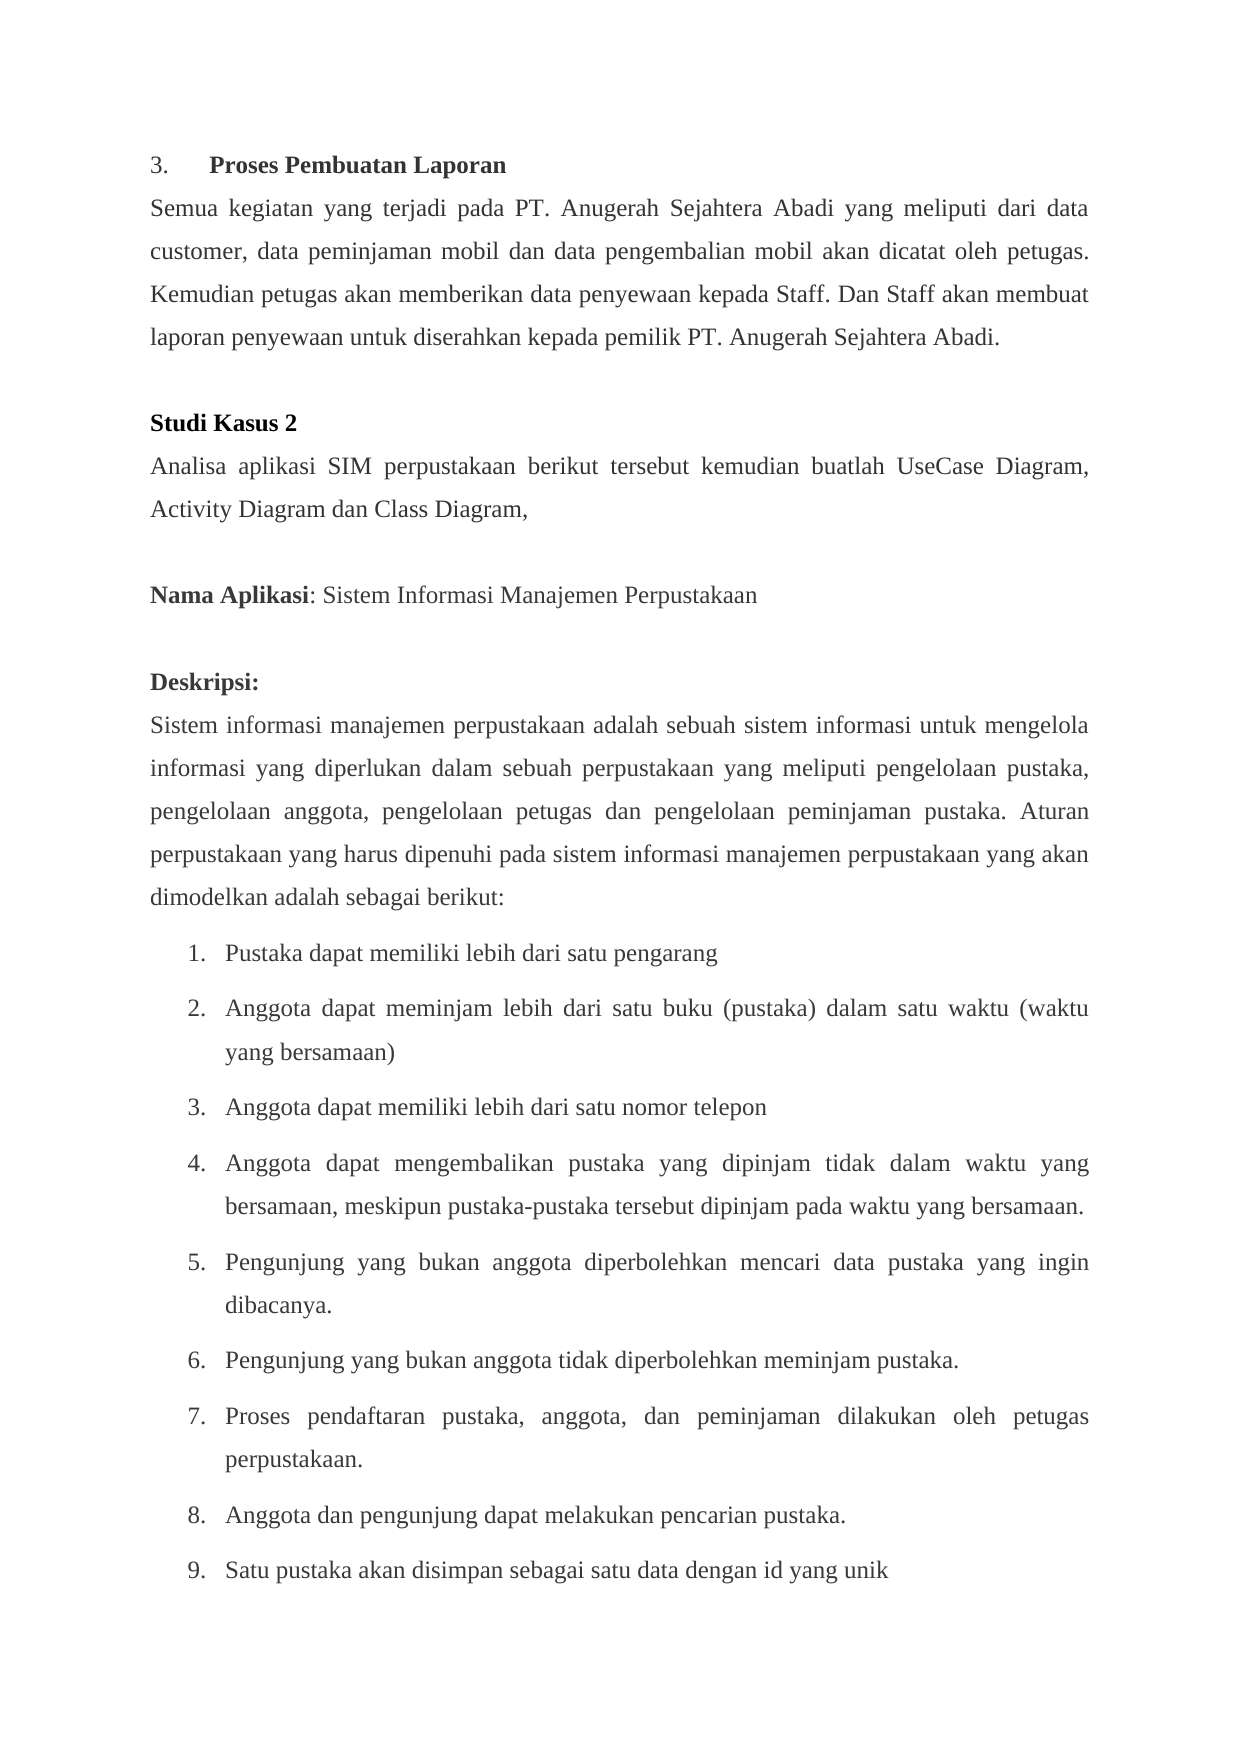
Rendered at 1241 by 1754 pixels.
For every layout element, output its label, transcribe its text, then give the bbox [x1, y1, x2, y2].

list Anggota dapat meminjam lebih dari satu buku (pustaka) dalam satu waktu (waktu yang bersamaan) [187, 993, 1090, 1065]
text Sistem informasi manajemen perpustakaan adalah sebuah sistem informasi untuk mengelola informasi yang diperlukan dalam sebuah perpustakaan yang meliputi pengelolaan pustaka, pengelolaan anggota, pengelolaan petugas dan pengelolaan peminjaman pustaka. Aturan perpustakaan yang harus dipenuhi pada sistem informasi manajemen perpustakaan yang akan dimodelkan adalah sebagai berikut: [150, 710, 1090, 911]
text Deskripsi: [150, 667, 1090, 695]
list Anggota dan pengunjung dapat melakukan pencarian pustaka. [187, 1500, 1090, 1528]
list Anggota dapat memiliki lebih dari satu nomor telepon [187, 1092, 1090, 1121]
text Semua kegiatan yang terjadi pada PT. Anugerah Sejahtera Abadi yang meliputi dari data customer, data peminjaman mobil dan data pengembalian mobil akan dicatat oleh petugas. Kemudian petugas akan memberikan data penyewaan kepada Staff. Dan Staff akan membuat laporan penyewaan untuk diserahkan kepada pemilik PT. Anugerah Sejahtera Abadi. [150, 193, 1090, 351]
list Satu pustaka akan disimpan sebagai satu data dengan id yang unik [187, 1555, 1090, 1584]
list Proses Pembuatan Laporan [150, 150, 1090, 179]
list Proses pendaftaran pustaka, anggota, dan peminjaman dilakukan oleh petugas perpustakaan. [187, 1401, 1090, 1473]
text Nama Aplikasi: Sistem Informasi Manajemen Perpustakaan [150, 580, 1090, 609]
list Pengunjung yang bukan anggota tidak diperbolehkan meminjam pustaka. [187, 1345, 1090, 1374]
list Pengunjung yang bukan anggota diperbolehkan mencari data pustaka yang ingin dibacanya. [187, 1247, 1090, 1318]
text Studi Kasus 2 [150, 408, 1090, 437]
list Anggota dapat mengembalikan pustaka yang dipinjam tidak dalam waktu yang bersamaan, meskipun pustaka-pustaka tersebut dipinjam pada waktu yang bersamaan. [187, 1148, 1090, 1220]
list Pustaka dapat memiliki lebih dari satu pengarang [187, 938, 1090, 967]
text Analisa aplikasi SIM perpustakaan berikut tersebut kemudian buatlah UseCase Diagram, Activity Diagram dan Class Diagram, [150, 451, 1090, 523]
